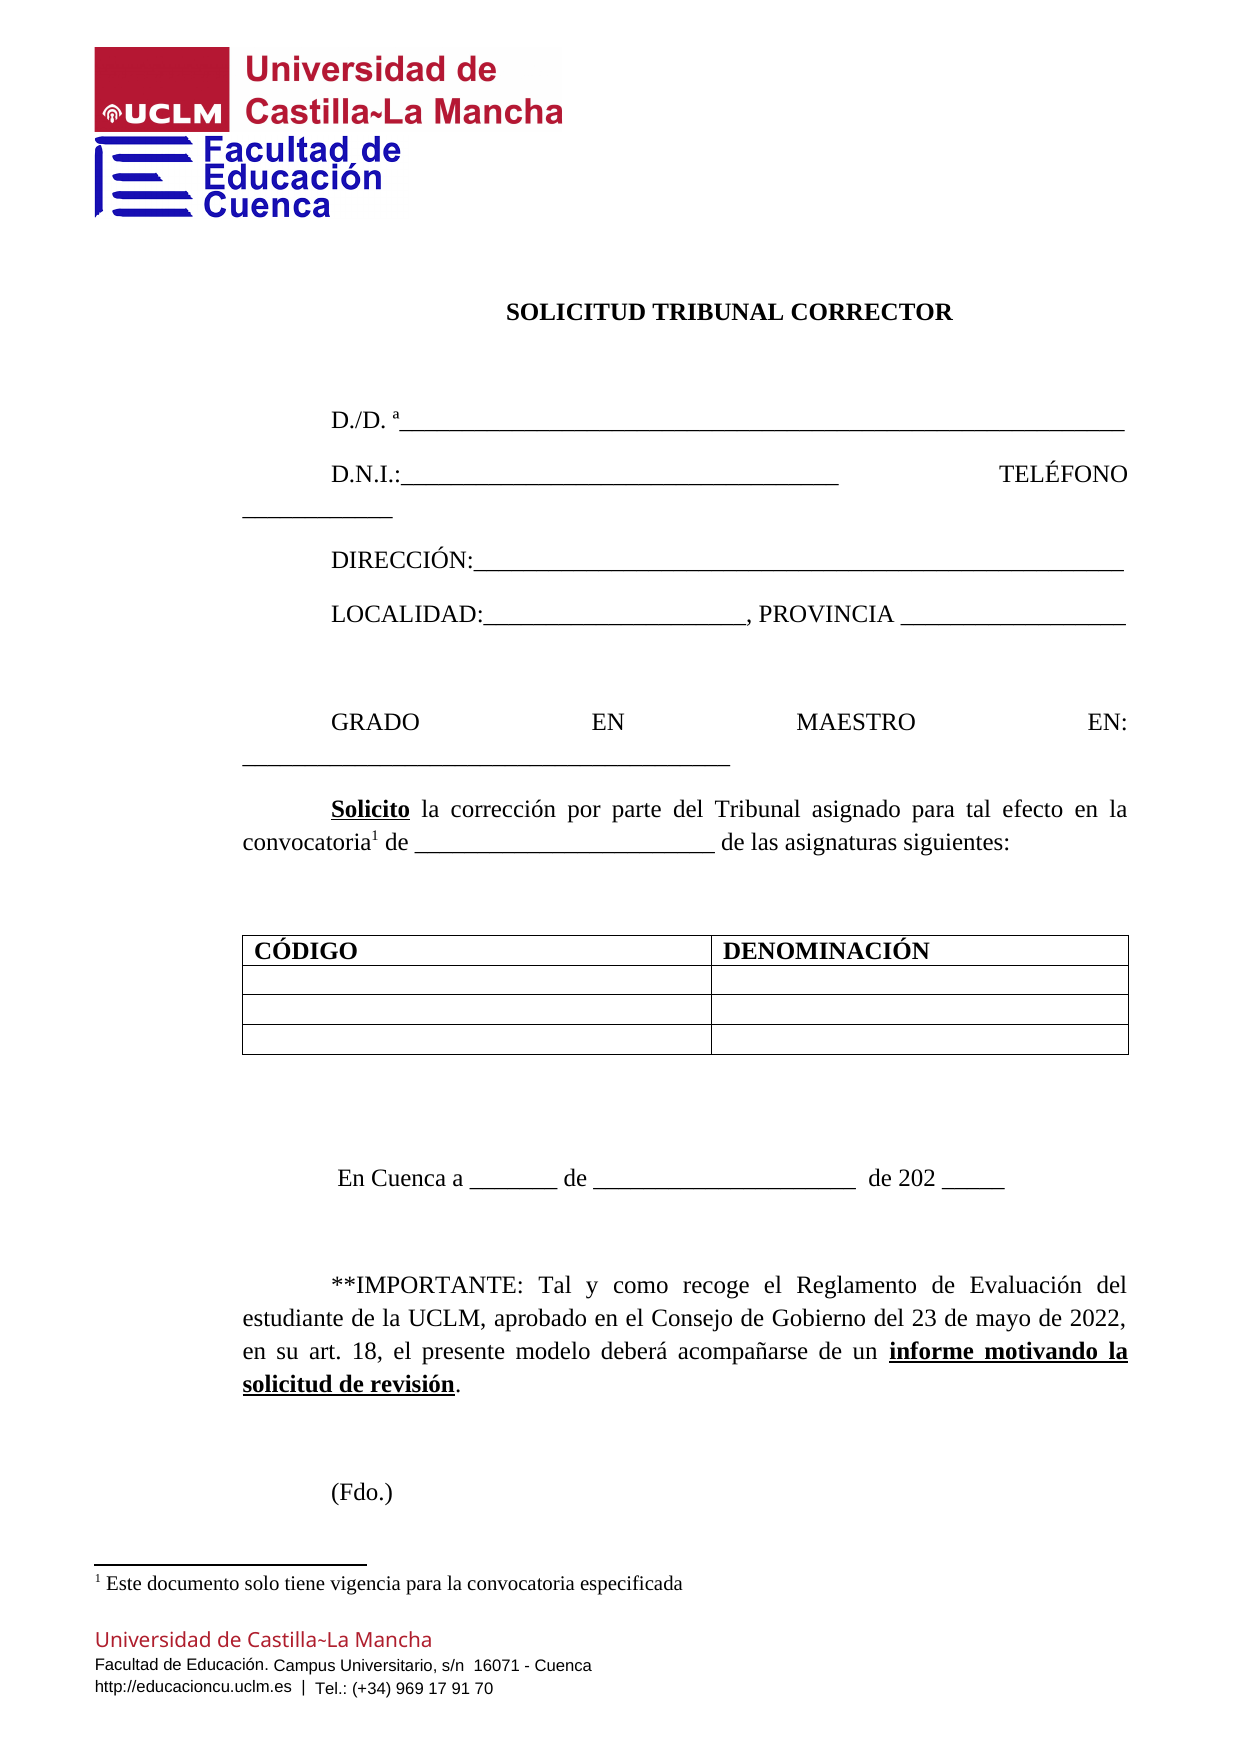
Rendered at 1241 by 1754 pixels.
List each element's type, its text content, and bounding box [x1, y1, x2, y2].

text SOLICITUD TRIBUNAL CORRECTOR [242, 297, 1128, 326]
table_cell [243, 1025, 711, 1054]
picture [94, 135, 409, 219]
table_cell [243, 966, 711, 994]
text (Fdo.) [242, 1477, 1128, 1506]
text GRADO EN MAESTRO EN: _______________________________________ [242, 707, 1128, 769]
text **IMPORTANTE: Tal y como recoge el Reglamento de Evaluación del estudiante de la UCLM, aprobado en el Consejo de Gobierno del 23 de mayo de 2022, en su art. 18, el presente modelo deberá acompañarse de un informe motivando la solicitud de revisión. [242, 1270, 1128, 1398]
table_cell [243, 995, 711, 1024]
text LOCALIDAD:_____________________, PROVINCIA __________________ [242, 599, 1128, 628]
table_header DENOMINACIÓN [712, 936, 1128, 964]
text D./D. ª__________________________________________________________ [242, 405, 1128, 433]
text Solicito la corrección por parte del Tribunal asignado para tal efecto en la convocatoria de ________________________ de las asignaturas siguientes: [242, 794, 1128, 856]
table_cell [712, 995, 1128, 1024]
table_cell [712, 1025, 1128, 1054]
picture [94, 47, 563, 132]
text D.N.I.:___________________________________ TELÉFONO ____________ [242, 459, 1128, 520]
table_cell [712, 966, 1128, 994]
text DIRECCIÓN:____________________________________________________ [242, 546, 1128, 574]
text En Cuenca a _______ de _____________________ de 202 _____ [242, 1163, 1128, 1191]
table_header CÓDIGO [243, 936, 711, 964]
